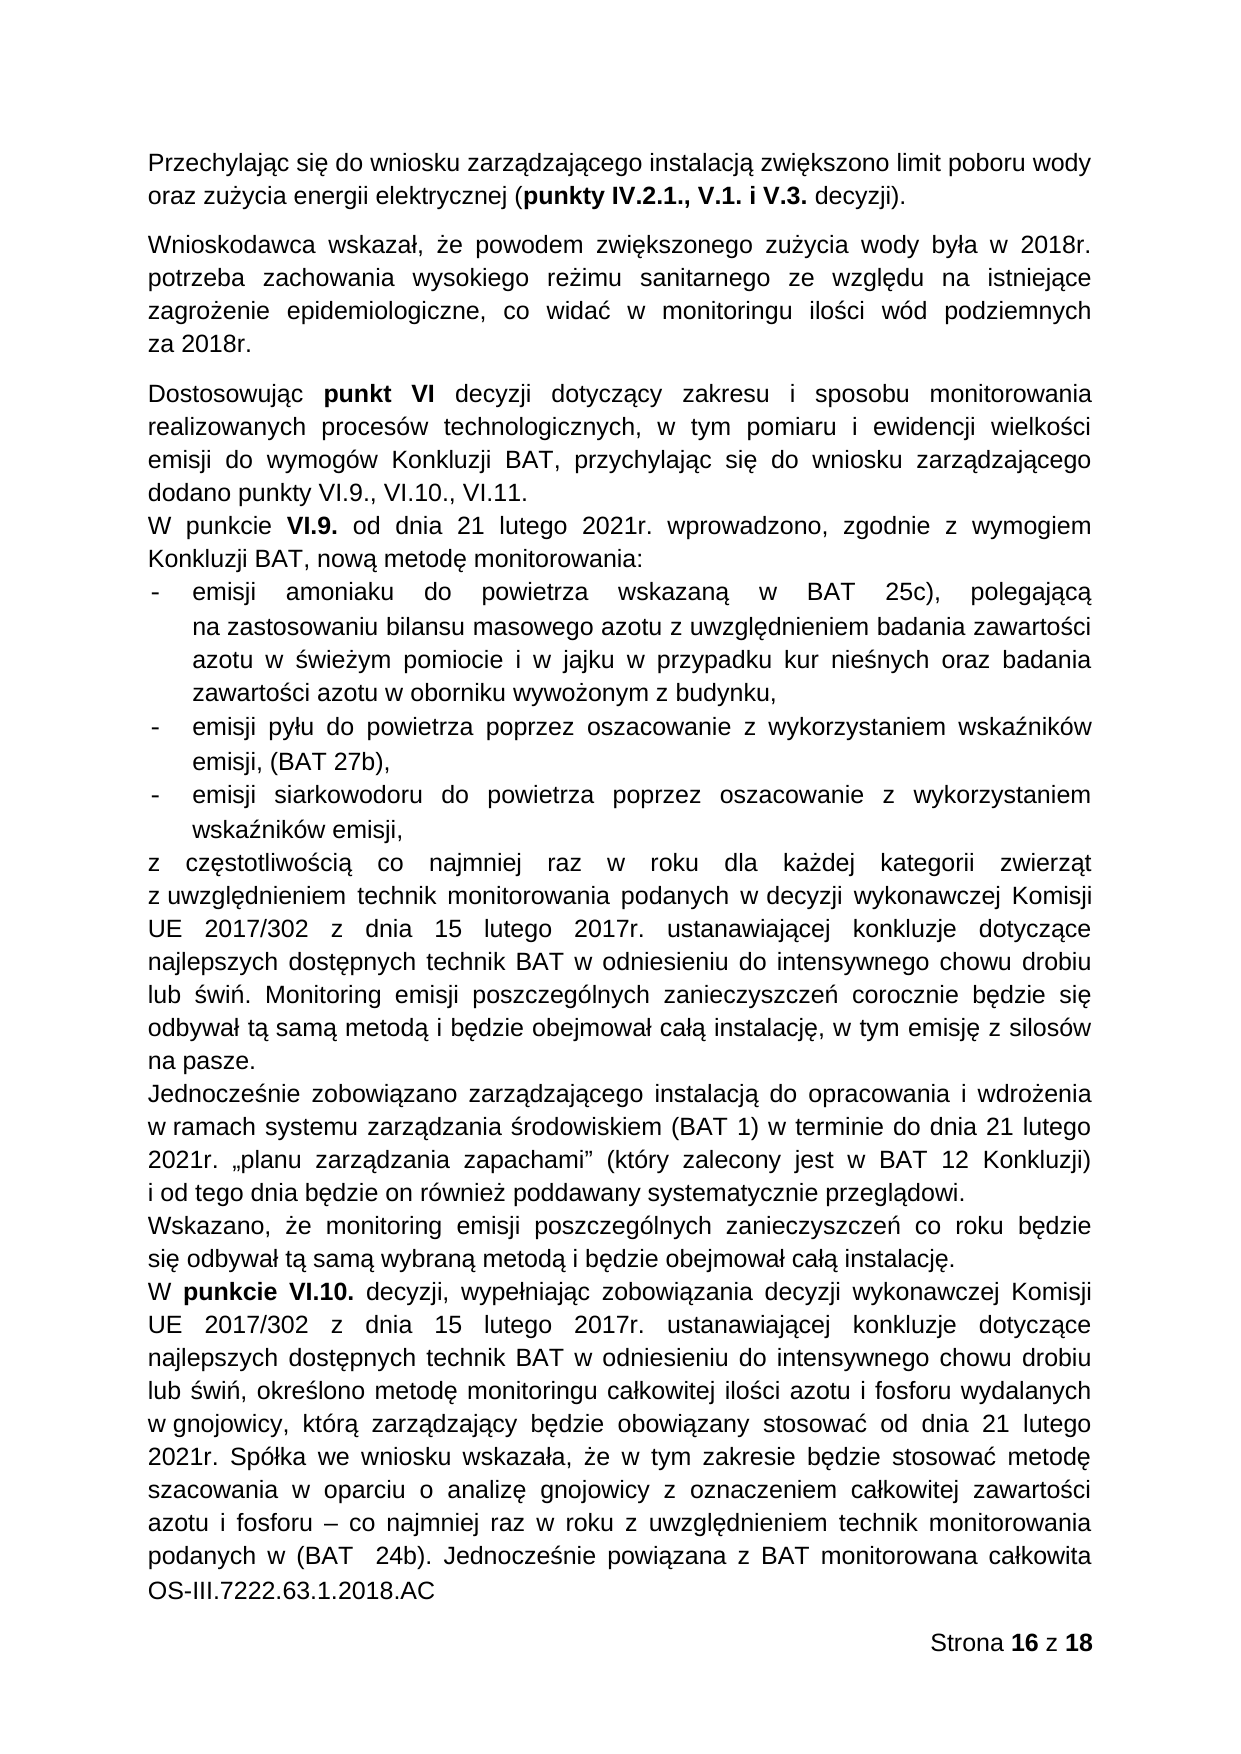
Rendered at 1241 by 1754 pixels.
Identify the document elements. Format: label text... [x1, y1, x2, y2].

text Dostosowując punkt VI decyzji dotyczący zakresu i sposobu monitorowania realizowanych procesów technologicznych, w tym pomiaru i ewidencji wielkości emisji do wymogów Konkluzji BAT, przychylając się do wniosku zarządzającego dodano punkty VI.9., VI.10., VI.11. [148, 379, 1093, 507]
text Jednocześnie zobowiązano zarządzającego instalacją do opracowania i wdrożenia w ramach systemu zarządzania środowiskiem (BAT 1) w terminie do dnia 21 lutego 2021r. „planu zarządzania zapachami” (który zalecony jest w BAT 12 Konkluzji) i od tego dnia będzie on również poddawany systematycznie przeglądowi. [148, 1079, 1093, 1207]
text Wskazano, że monitoring emisji poszczególnych zanieczyszczeń co roku będzie się odbywał tą samą wybraną metodą i będzie obejmował całą instalację. [148, 1211, 1093, 1273]
text Wnioskodawca wskazał, że powodem zwiększonego zużycia wody była w 2018r. potrzeba zachowania wysokiego reżimu sanitarnego ze względu na istniejące zagrożenie epidemiologiczne, co widać w monitoringu ilości wód podziemnych za 2018r. [148, 230, 1093, 358]
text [148, 1277, 1093, 1570]
text z częstotliwością co najmniej raz w roku dla każdej kategorii zwierząt z uwzględnieniem technik monitorowania podanych w decyzji wykonawczej Komisji UE 2017/302 z dnia 15 lutego 2017r. ustanawiającej konkluzje dotyczące najlepszych dostępnych technik BAT w odniesieniu do intensywnego chowu drobiu lub świń. Monitoring emisji poszczególnych zanieczyszczeń corocznie będzie się odbywał tą samą metodą i będzie obejmował całą instalację, w tym emisję z silosów na pasze. [148, 848, 1093, 1075]
text W punkcie VI.9. od dnia 21 lutego 2021r. wprowadzono, zgodnie z wymogiem Konkluzji BAT, nową metodę monitorowania: [148, 511, 1093, 573]
text Przechylając się do wniosku zarządzającego instalacją zwiększono limit poboru wody oraz zużycia energii elektrycznej (punkty IV.2.1., V.1. i V.3. decyzji). [148, 148, 1093, 209]
list emisji amoniaku do powietrza wskazaną w BAT 25c), polegającą na zastosowaniu bilansu masowego azotu z uwzględnieniem badania zawartości azotu w świeżym pomiocie i w jajku w przypadku kur nieśnych oraz badania zawartości azotu w oborniku wywożonym z budynku, [148, 577, 1093, 707]
list emisji siarkowodoru do powietrza poprzez oszacowanie z wykorzystaniem wskaźników emisji, [148, 780, 1093, 844]
list emisji pyłu do powietrza poprzez oszacowanie z wykorzystaniem wskaźników emisji, (BAT 27b), [148, 711, 1093, 775]
